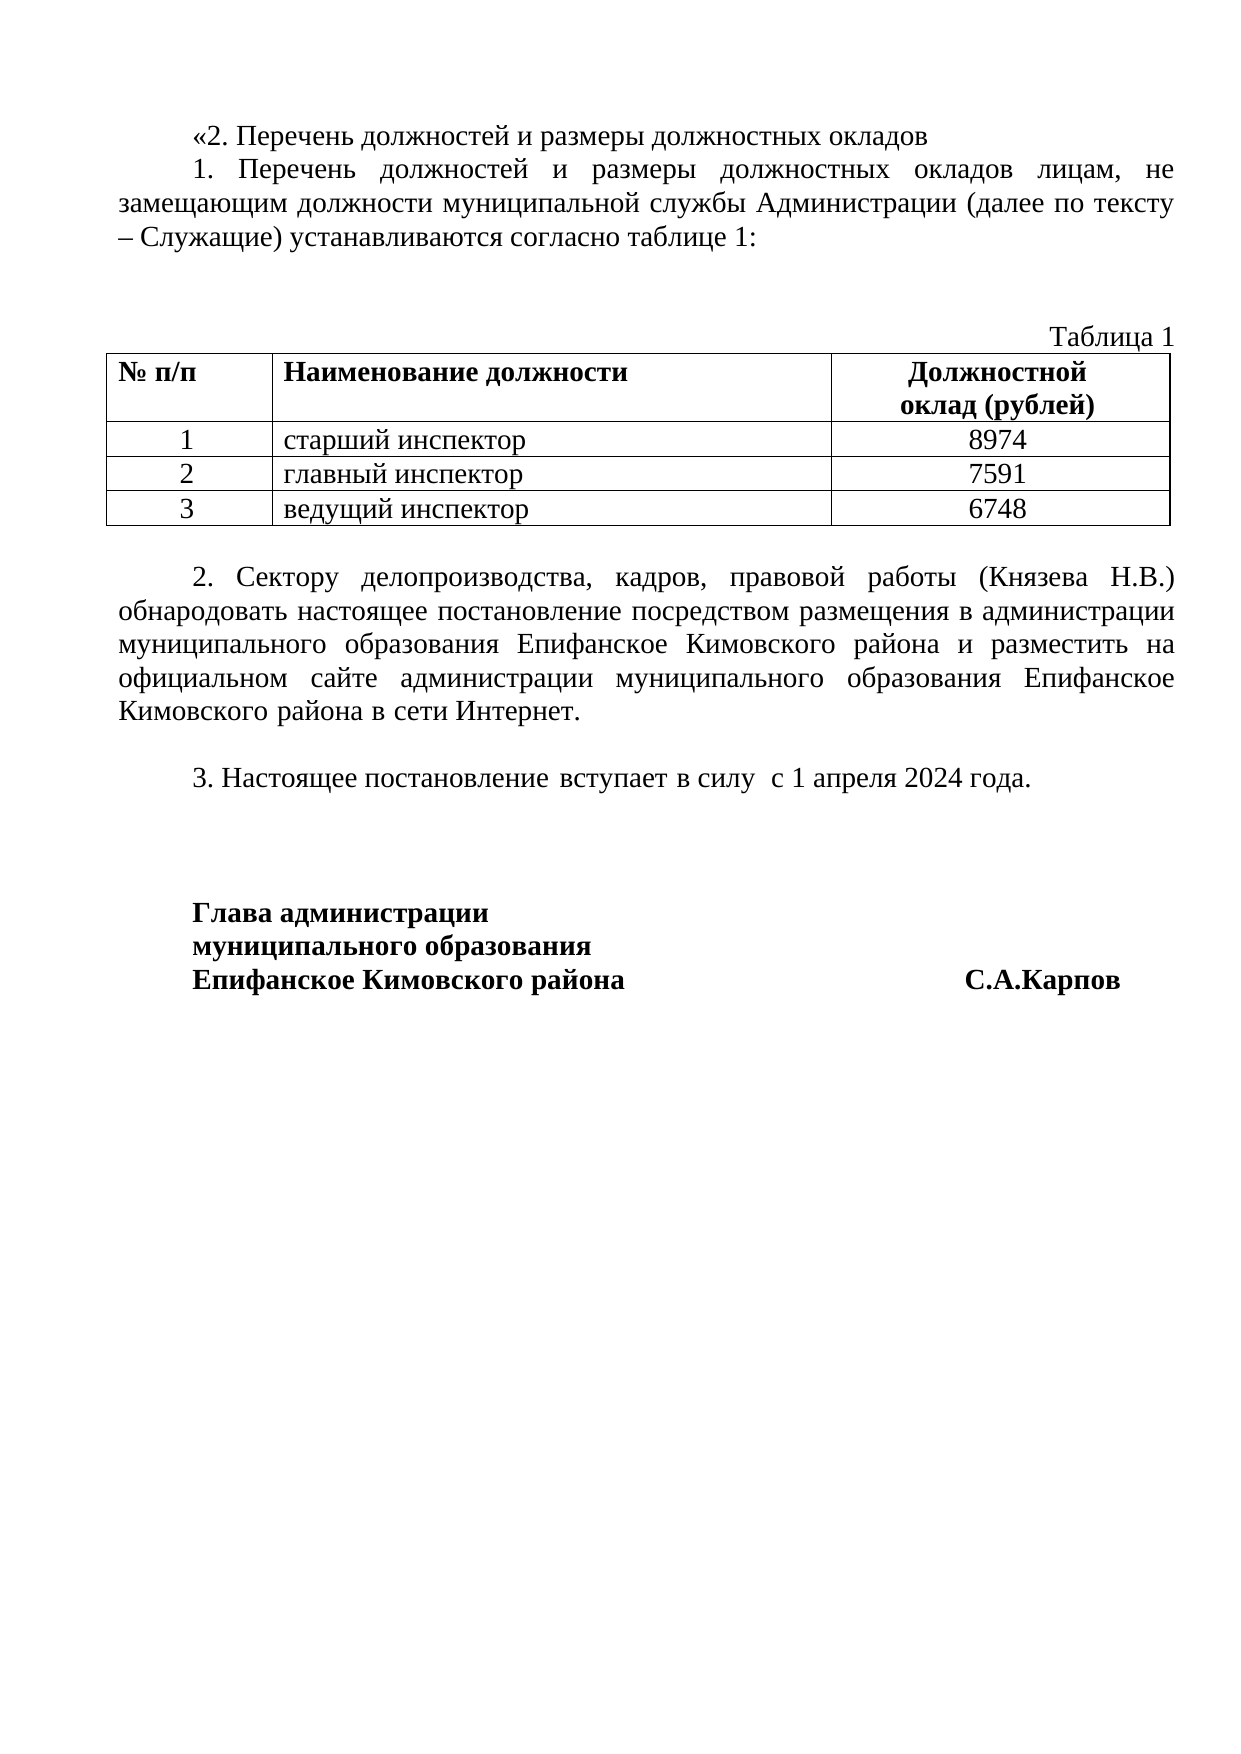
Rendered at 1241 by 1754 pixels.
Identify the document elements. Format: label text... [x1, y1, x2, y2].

table_header Наименование должности [273, 354, 831, 421]
text муниципального образования [118, 928, 1175, 962]
table_cell 7591 [832, 457, 1169, 490]
table_header № п/п [107, 354, 272, 421]
table_cell 1 [107, 422, 272, 456]
text Таблица 1 [118, 319, 1175, 353]
text 2. Сектору делопроизводства, кадров, правовой работы (Князева Н.В.) обнародовать настоящее постановление посредством размещения в администрации муниципального образования Епифанское Кимовского района и разместить на официальном сайте администрации муниципального образования Епифанское Кимовского района в сети Интернет. [118, 559, 1175, 727]
text Епифанское Кимовского района С.А.Карпов [118, 962, 1175, 995]
text 1. Перечень должностей и размеры должностных окладов лицам, не замещающим должности муниципальной службы Администрации (далее по тексту – Служащие) устанавливаются согласно таблице 1: [118, 152, 1175, 252]
table_cell 2 [107, 457, 272, 490]
text «2. Перечень должностей и размеры должностных окладов [118, 118, 1175, 152]
table_cell старший инспектор [273, 422, 831, 456]
table_header Должностной оклад (рублей) [832, 354, 1169, 421]
table_cell 8974 [832, 422, 1169, 456]
table_cell 3 [107, 491, 272, 525]
table_cell 6748 [832, 491, 1169, 525]
table_cell ведущий инспектор [273, 491, 831, 525]
text Глава администрации [118, 895, 1175, 928]
table_cell главный инспектор [273, 457, 831, 490]
text 3. Настоящее постановление вступает в силу с 1 апреля 2024 года. [118, 761, 1175, 794]
